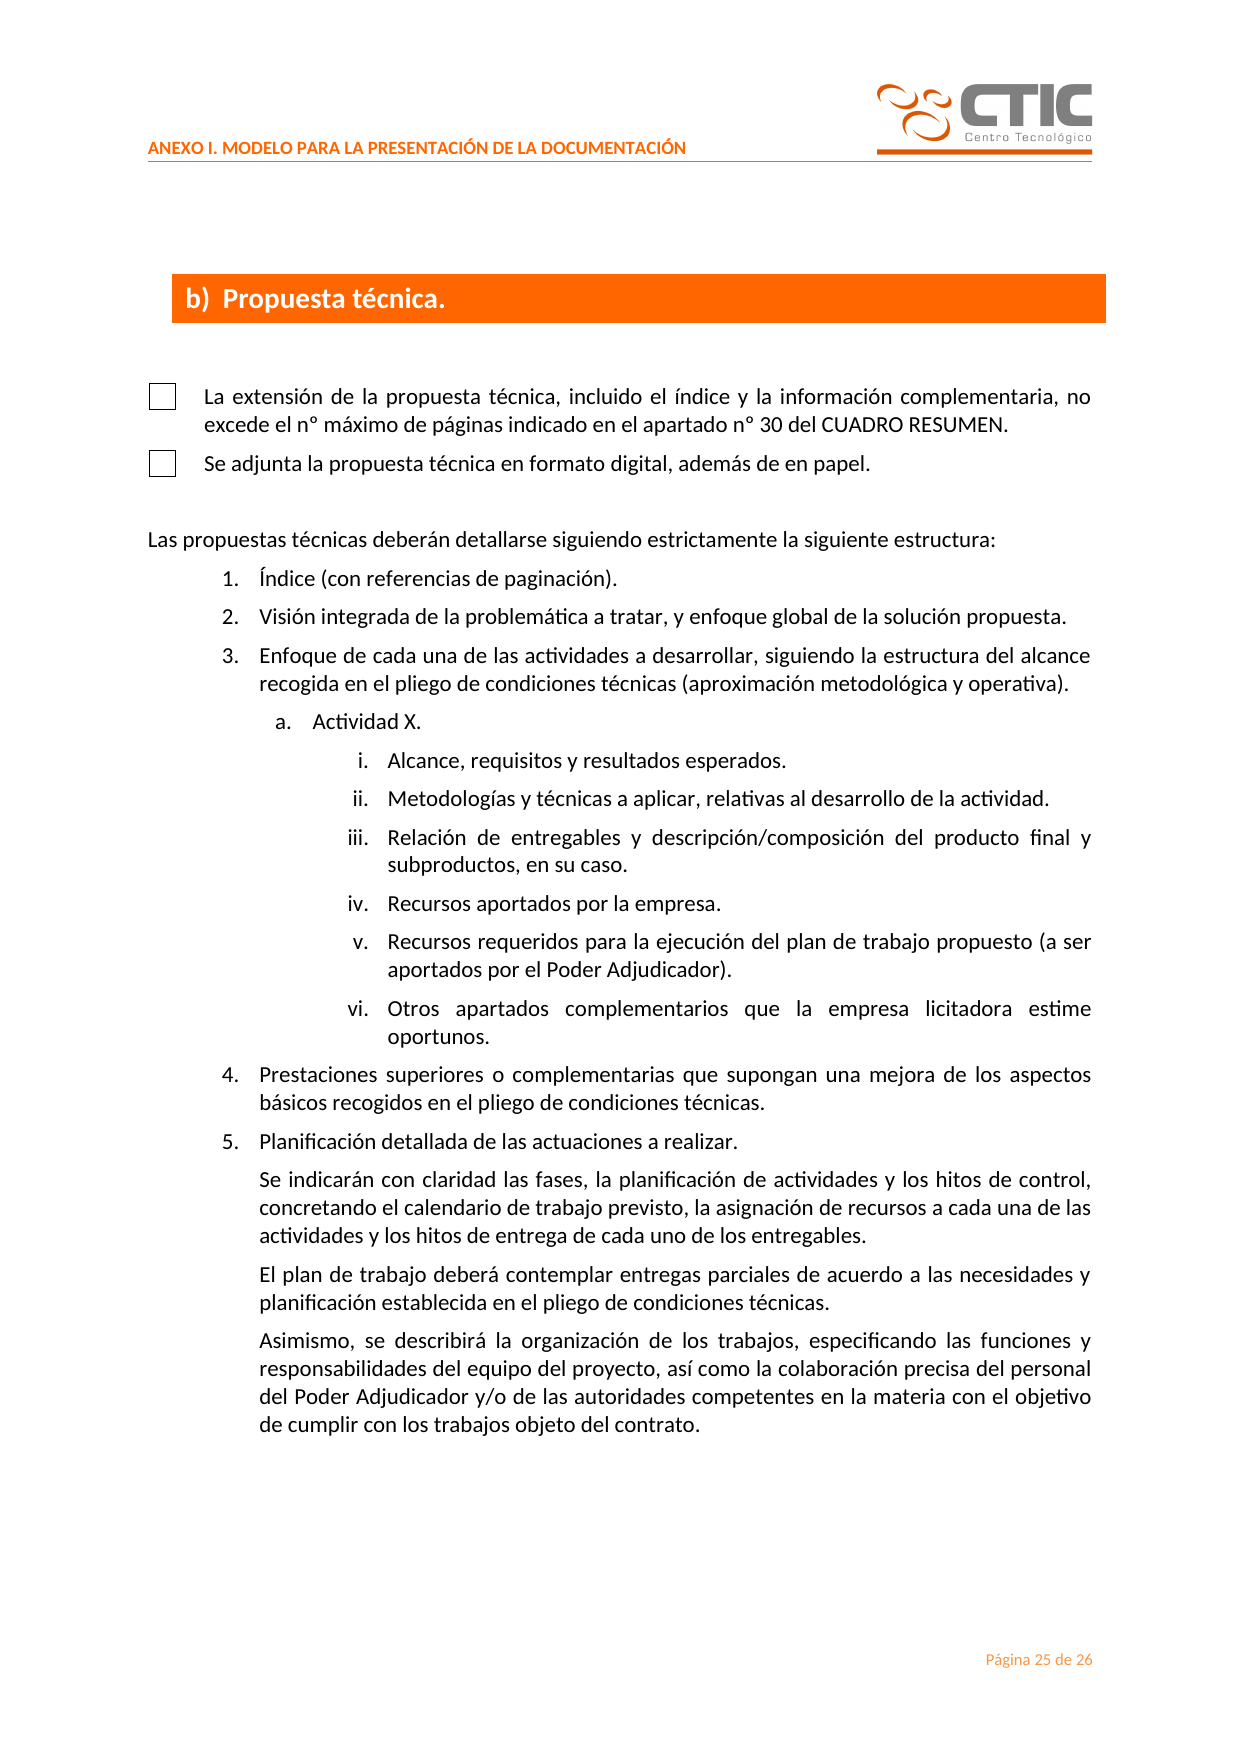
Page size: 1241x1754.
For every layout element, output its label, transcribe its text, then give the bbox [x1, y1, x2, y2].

list Relación de entregables y descripción/composición del producto final y subproductos, en su caso. [369, 823, 1092, 879]
list Índice (con referencias de paginación). [222, 564, 1092, 592]
text Las propuestas técnicas deberán detallarse siguiendo estrictamente la siguiente estructura: [148, 526, 1092, 553]
list Prestaciones superiores o complementarias que supongan una mejora de los aspectos básicos recogidos en el pliego de condiciones técnicas. [222, 1060, 1092, 1116]
list Alcance, requisitos y resultados esperados. [369, 746, 1092, 774]
list Recursos requeridos para la ejecución del plan de trabajo propuesto (a ser aportados por el Poder Adjudicador). [369, 927, 1092, 983]
text Se adjunta la propuesta técnica en formato digital, además de en papel. [148, 449, 1092, 477]
list Recursos aportados por la . [369, 889, 1092, 917]
list Visión integrada de la problemática a tratar, y enfoque global de la solución propuesta. [222, 602, 1092, 630]
list Metodologías y técnicas a aplicar, relativas al desarrollo de la actividad. [369, 784, 1092, 812]
list Otros apartados complementarios que la licitadora estime oportunos. [369, 994, 1092, 1050]
subtitle Propuesta técnica. [177, 278, 1101, 318]
text Asimismo, se describirá la organización de los trabajos, especificando las funciones y responsabilidades del equipo del proyecto, así como la colaboración precisa del personal del Poder Adjudicador y/o de las autoridades competentes en la materia con el objetivo de cumplir con los trabajos objeto del contrato. [259, 1326, 1092, 1438]
text La extensión de la propuesta técnica, incluido el índice y la información complementaria, no excede el nº máximo de páginas indicado en el apartado nº 30 del CUADRO RESUMEN. [148, 382, 1092, 438]
text Se indicarán con claridad las fases, la planificación de actividades y los hitos de control, concretando el calendario de trabajo previsto, la asignación de recursos a cada una de las actividades y los hitos de entrega de cada uno de los entregables. [259, 1165, 1092, 1249]
list Enfoque de cada una de las actividades a desarrollar, siguiendo la estructura del alcance recogida en el pliego de condiciones técnicas (aproximación metodológica y operativa). [222, 641, 1092, 697]
list Planificación detallada de las actuaciones a realizar. [222, 1127, 1092, 1155]
picture [877, 84, 1093, 155]
text El plan de trabajo deberá contemplar entregas parciales de acuerdo a las necesidades y planificación establecida en el pliego de condiciones técnicas. [259, 1260, 1092, 1316]
list Actividad X. [275, 707, 1092, 735]
